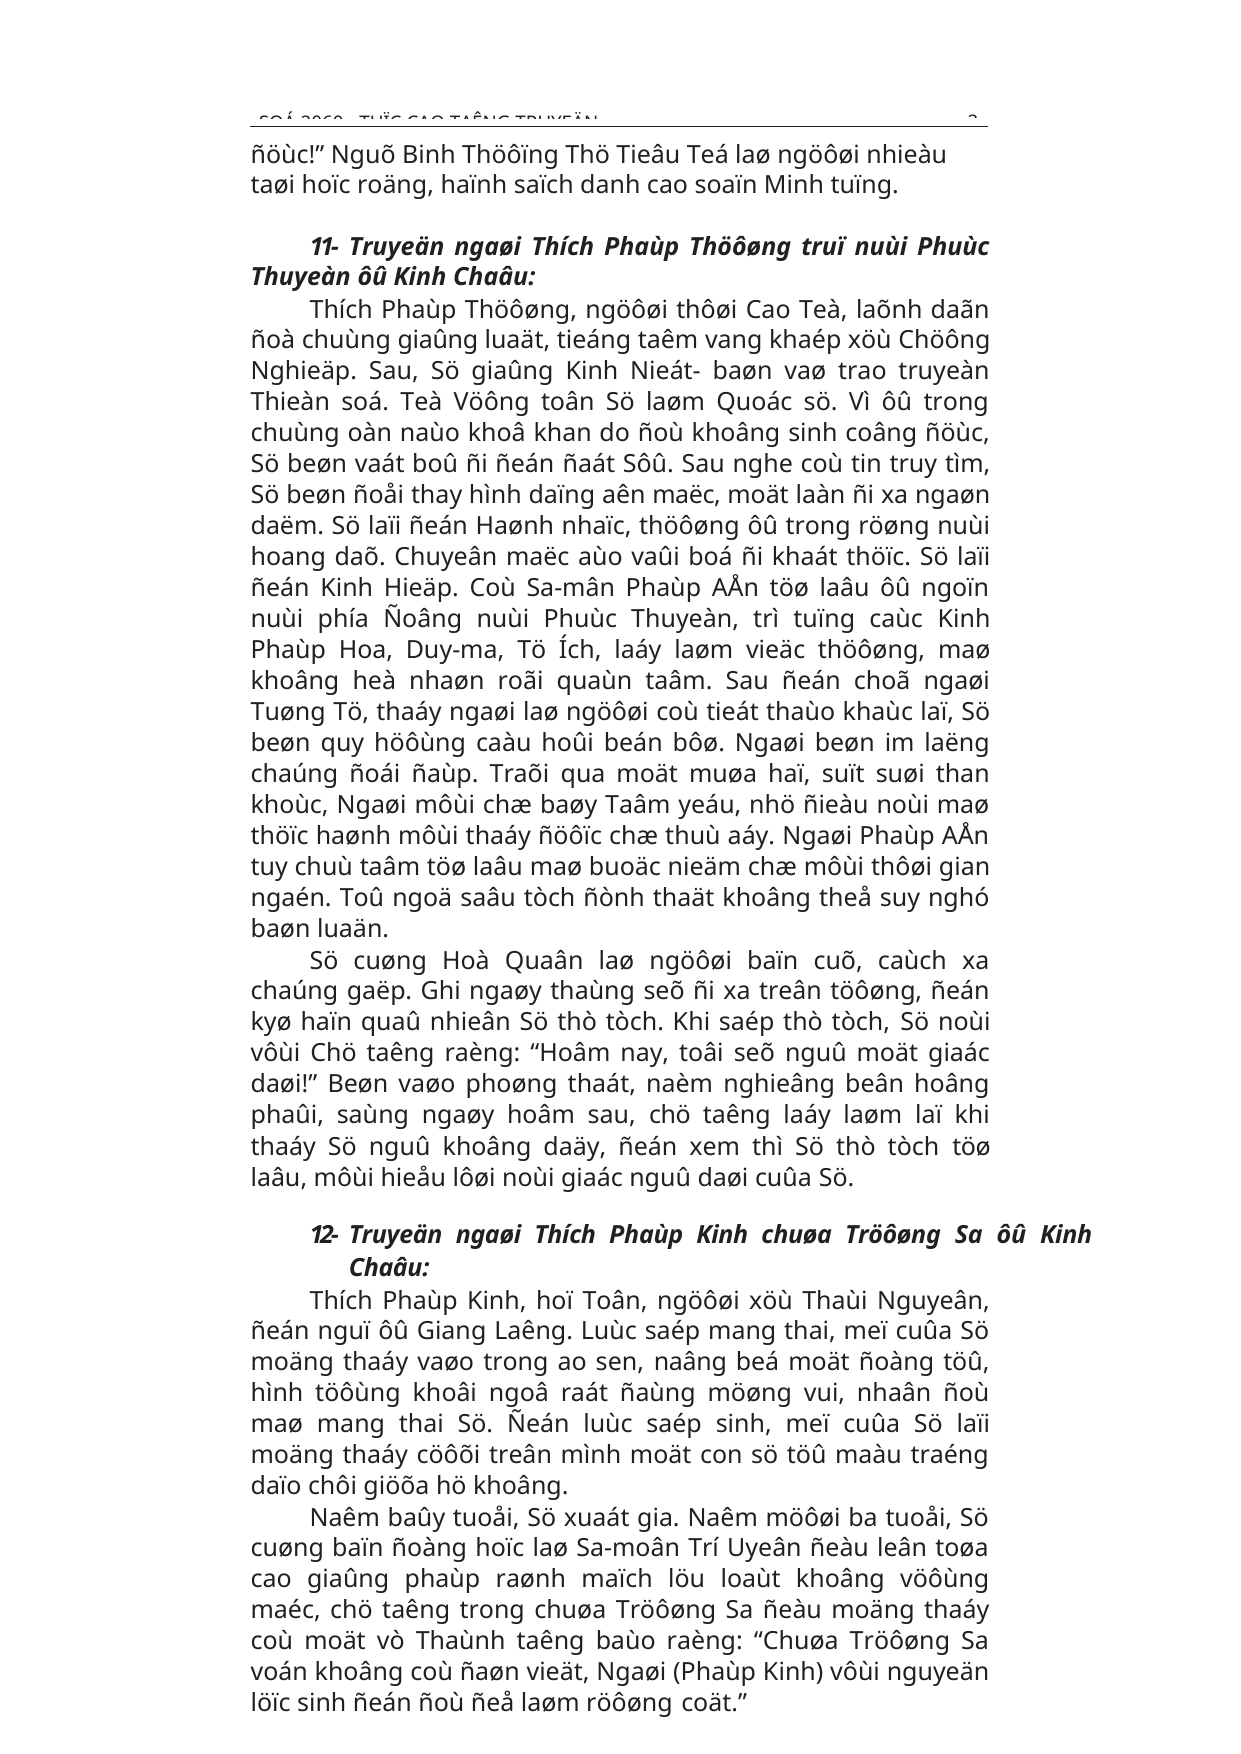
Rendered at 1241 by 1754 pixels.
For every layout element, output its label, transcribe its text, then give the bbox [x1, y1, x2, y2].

text Naêm baûy tuoåi, Sö xuaát gia. Naêm möôøi ba tuoåi, Sö cuøng baïn ñoàng hoïc laø Sa-moân Trí Uyeân ñeàu leân toøa cao giaûng phaùp raønh maïch löu loaùt khoâng vöôùng maéc, chö taêng trong chuøa Tröôøng Sa ñeàu moäng thaáy coù moät vò Thaùnh taêng baùo raèng: “Chuøa Tröôøng Sa voán khoâng coù ñaøn vieät, Ngaøi (Phaùp Kinh) vôùi nguyeän löïc sinh ñeán ñoù ñeå laøm röôøng coät.” [250, 1502, 990, 1719]
subtitle Truyeän ngaøi Thích Phaùp Thöôøng truï nuùi Phuùc Thuyeàn ôû Kinh Chaâu: [250, 231, 990, 293]
text Thích Phaùp Kinh, hoï Toân, ngöôøi xöù Thaùi Nguyeân, ñeán nguï ôû Giang Laêng. Luùc saép mang thai, meï cuûa Sö moäng thaáy vaøo trong ao sen, naâng beá moät ñoàng töû, hình töôùng khoâi ngoâ raát ñaùng möøng vui, nhaân ñoù maø mang thai Sö. Ñeán luùc saép sinh, meï cuûa Sö laïi moäng thaáy cöôõi treân mình moät con sö töû maàu traéng daïo chôi giöõa hö khoâng. [250, 1285, 990, 1502]
text ñöùc!” Nguõ Binh Thöôïng Thö Tieâu Teá laø ngöôøi nhieàu taøi hoïc roäng, haïnh saïch danh cao soaïn Minh tuïng. [250, 138, 995, 200]
text Sö cuøng Hoà Quaân laø ngöôøi baïn cuõ, caùch xa chaúng gaëp. Ghi ngaøy thaùng seõ ñi xa treân töôøng, ñeán kyø haïn quaû nhieân Sö thò tòch. Khi saép thò tòch, Sö noùi vôùi Chö taêng raèng: “Hoâm nay, toâi seõ nguû moät giaác daøi!” Beøn vaøo phoøng thaát, naèm nghieâng beân hoâng phaûi, saùng ngaøy hoâm sau, chö taêng laáy laøm laï khi thaáy Sö nguû khoâng daäy, ñeán xem thì Sö thò tòch töø laâu, môùi hieåu lôøi noùi giaác nguû daøi cuûa Sö. [250, 945, 990, 1193]
text Thích Phaùp Thöôøng, ngöôøi thôøi Cao Teà, laõnh daãn ñoà chuùng giaûng luaät, tieáng taêm vang khaép xöù Chöông Nghieäp. Sau, Sö giaûng Kinh Nieát- baøn vaø trao truyeàn Thieàn soá. Teà Vöông toân Sö laøm Quoác sö. Vì ôû trong chuùng oàn naùo khoâ khan do ñoù khoâng sinh coâng ñöùc, Sö beøn vaát boû ñi ñeán ñaát Sôû. Sau nghe coù tin truy tìm, Sö beøn ñoåi thay hình daïng aên maëc, moät laàn ñi xa ngaøn daëm. Sö laïi ñeán Haønh nhaïc, thöôøng ôû trong röøng nuùi hoang daõ. Chuyeân maëc aùo vaûi boá ñi khaát thöïc. Sö laïi ñeán Kinh Hieäp. Coù Sa-mân Phaùp AÅn töø laâu ôû ngoïn nuùi phía Ñoâng nuùi Phuùc Thuyeàn, trì tuïng caùc Kinh Phaùp Hoa, Duy-ma, Tö Ích, laáy laøm vieäc thöôøng, maø khoâng heà nhaøn roãi quaùn taâm. Sau ñeán choã ngaøi Tuøng Tö, thaáy ngaøi laø ngöôøi coù tieát thaùo khaùc laï, Sö beøn quy höôùng caàu hoûi beán bôø. Ngaøi beøn im laëng chaúng ñoái ñaùp. Traõi qua moät muøa haï, suït suøi than khoùc, Ngaøi môùi chæ baøy Taâm yeáu, nhö ñieàu noùi maø thöïc haønh môùi thaáy ñöôïc chæ thuù aáy. Ngaøi Phaùp AÅn tuy chuù taâm töø laâu maø buoäc nieäm chæ môùi thôøi gian ngaén. Toû ngoä saâu tòch ñònh thaät khoâng theå suy nghó baøn luaän. [250, 293, 990, 945]
subtitle Truyeän ngaøi Thích Phaùp Kinh chuøa Tröôøng Sa ôû Kinh Chaâu: [309, 1218, 1092, 1283]
